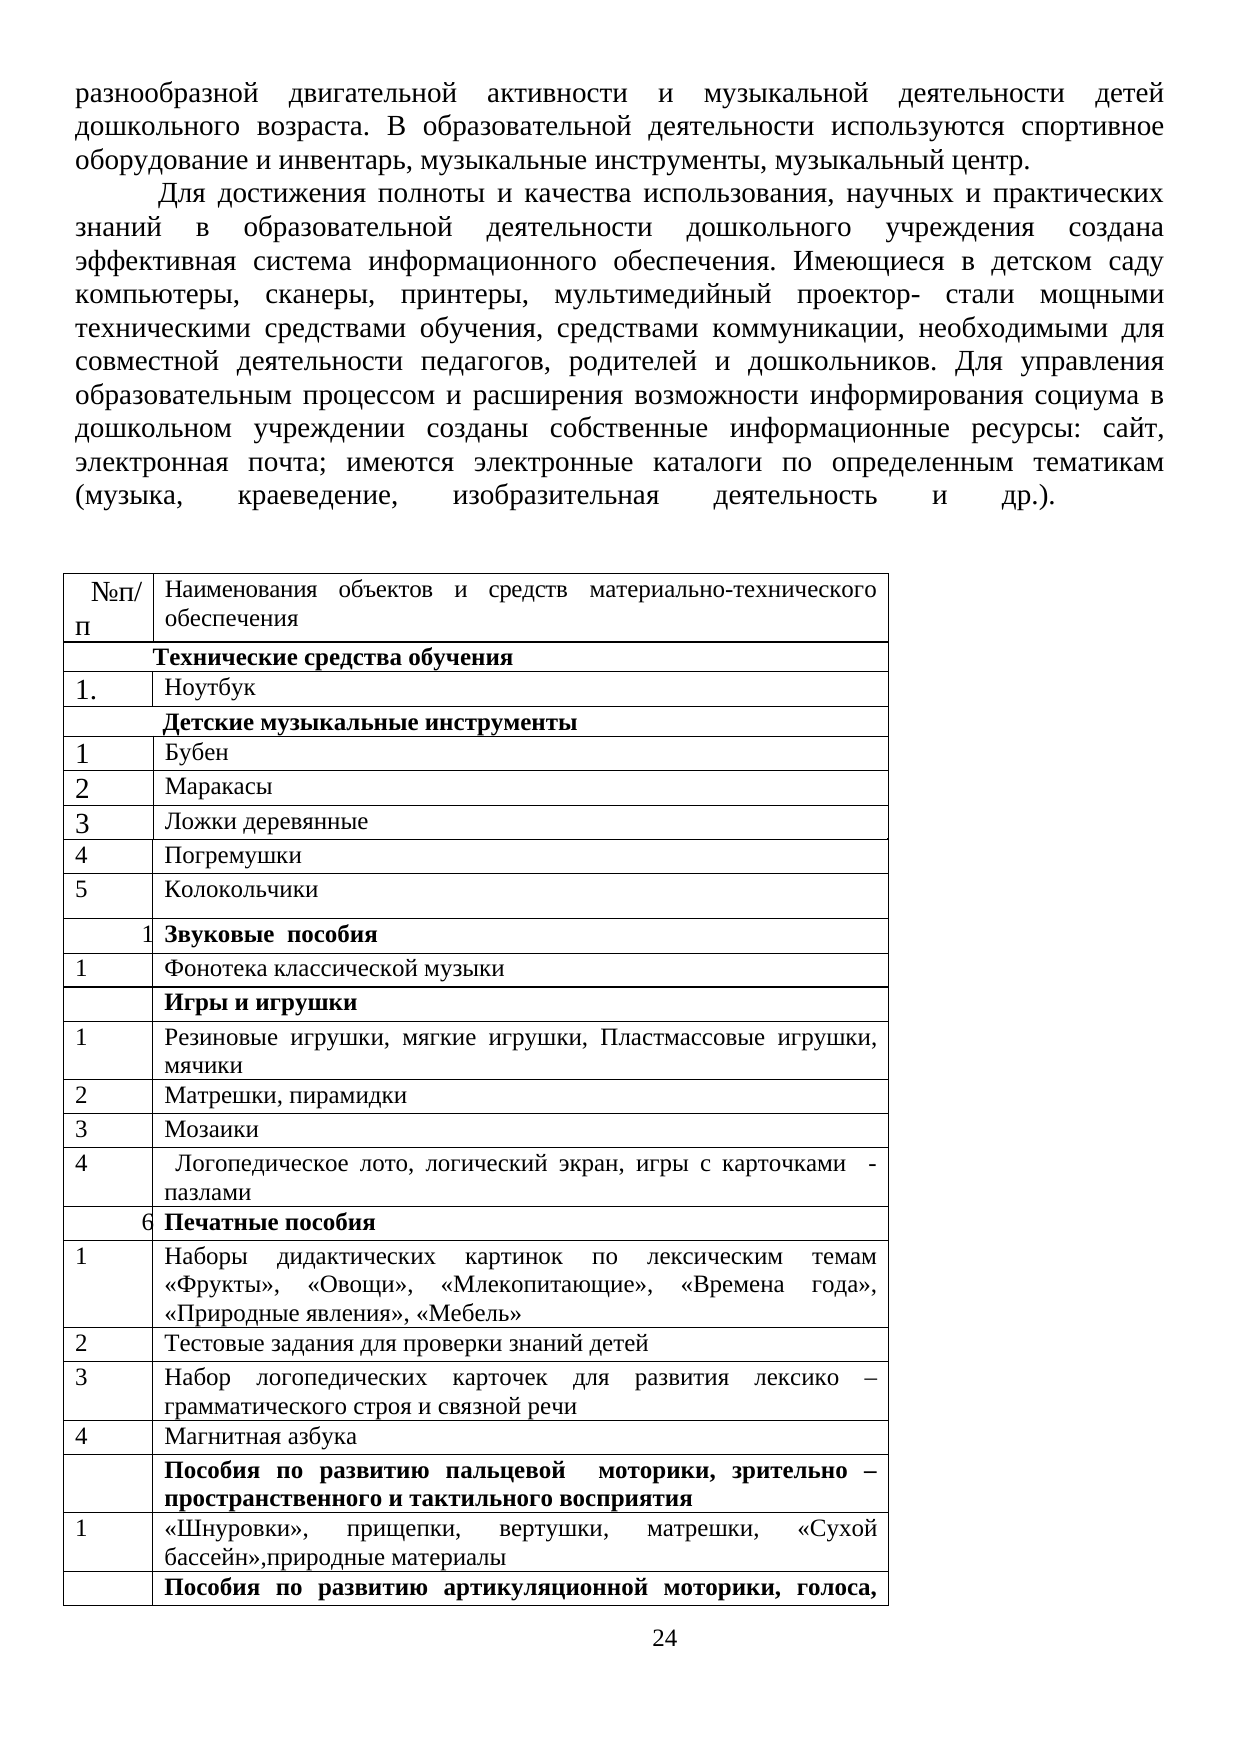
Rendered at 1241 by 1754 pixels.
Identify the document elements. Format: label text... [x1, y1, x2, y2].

table_cell Погремушки [153, 840, 888, 873]
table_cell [153, 1572, 888, 1605]
table_cell Маракасы [154, 771, 888, 805]
table_cell 1 [64, 1241, 152, 1327]
table_cell [64, 988, 152, 1021]
table_cell 4 [64, 1421, 152, 1454]
table_cell 3 [64, 1114, 152, 1147]
table_header Наименования объектов и средств материально-технического обеспечения [154, 574, 888, 641]
table_cell Логопедическое лото, логический экран, игры с карточками - пазлами [153, 1148, 888, 1206]
table_cell Тестовые задания для проверки знаний детей [153, 1328, 888, 1361]
table_cell Игры и игрушки [153, 988, 888, 1021]
table_cell 1 [64, 954, 152, 986]
table_cell 6 [64, 1207, 152, 1240]
table_cell 2 [64, 1080, 152, 1113]
table_cell 3 [64, 1362, 152, 1420]
table_cell [64, 1455, 152, 1512]
table_cell Детские музыкальные инструменты [64, 707, 888, 736]
table_cell Звуковые пособия [153, 919, 888, 952]
table_cell Магнитная азбука [153, 1421, 888, 1454]
table_cell Ноутбук [153, 672, 888, 706]
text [75, 75, 1165, 176]
table_cell Фонотека классической музыки [153, 954, 888, 986]
table_cell Печатные пособия [153, 1207, 888, 1240]
table_header №п/п [64, 574, 153, 641]
table_cell Матрешки, пирамидки [153, 1080, 888, 1113]
table_cell Пособия по развитию пальцевой моторики, зрительно – пространственного и тактильного восприятия [153, 1455, 888, 1512]
table_cell 1. [64, 672, 152, 706]
table_cell 1 [64, 737, 153, 770]
table_cell Колокольчики [153, 874, 888, 918]
table_cell 2 [64, 771, 153, 805]
table_cell Набор логопедических карточек для развития лексико – грамматического строя и связной речи [153, 1362, 888, 1420]
table_cell 4 [64, 840, 152, 873]
table_cell Ложки деревянные [154, 806, 888, 839]
table_cell «Шнуровки», прищепки, вертушки, матрешки, «Сухой бассейн»,природные материалы [153, 1513, 888, 1571]
table_cell Наборы дидактических картинок по лексическим темам «Фрукты», «Овощи», «Млекопитающие», «Времена года», «Природные явления», «Мебель» [153, 1241, 888, 1327]
table_cell Мозаики [153, 1114, 888, 1147]
table_cell 1 [64, 1513, 152, 1571]
table_cell 3 [64, 806, 153, 839]
table_cell 2 [64, 1328, 152, 1361]
text Для достижения полноты и качества использования, научных и практических знаний в образовательной деятельности дошкольного учреждения создана эффективная система информационного обеспечения. Имеющиеся в детском саду компьютеры, сканеры, принтеры, мультимедийный проектор- стали мощными техническими средствами обучения, средствами коммуникации, необходимыми для совместной деятельности педагогов, родителей и дошкольников. Для управления образовательным процессом и расширения возможности информирования социума в дошкольном учреждении созданы собственные информационные ресурсы: сайт, электронная почта; имеются электронные каталоги по определенным тематикам (музыка, краеведение, изобразительная деятельность и др.). [75, 176, 1165, 540]
table_cell [64, 1572, 152, 1605]
table_cell 4 [64, 1148, 152, 1206]
table_cell Бубен [154, 737, 888, 770]
table_cell 1 [64, 919, 152, 952]
table_cell 5 [64, 874, 152, 918]
table_cell 1 [64, 1022, 152, 1079]
table_cell Технические средства обучения [64, 643, 888, 671]
table_cell Резиновые игрушки, мягкие игрушки, Пластмассовые игрушки, мячики [153, 1022, 888, 1079]
